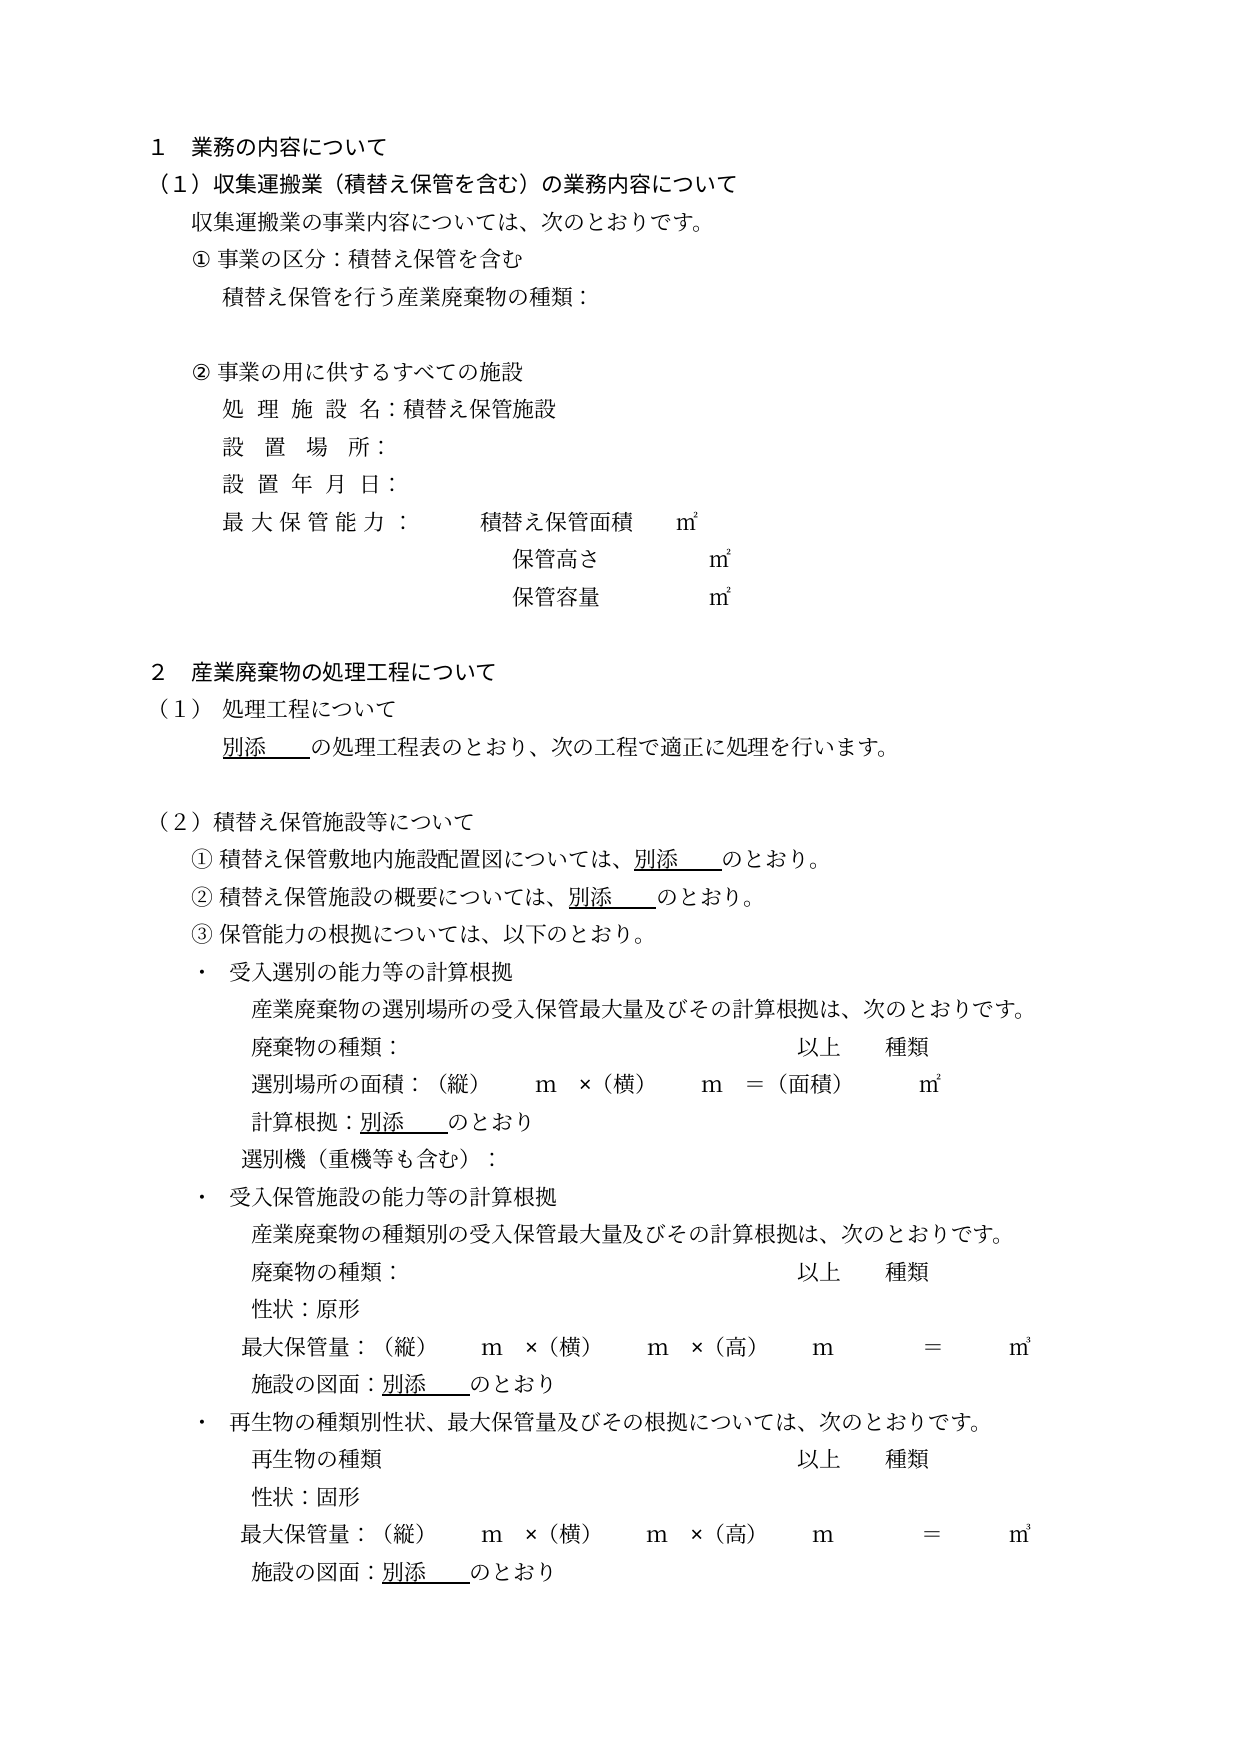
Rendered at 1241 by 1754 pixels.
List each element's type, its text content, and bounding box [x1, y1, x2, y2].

list 受入選別の能力等の計算根拠 [191, 952, 1092, 989]
text ② 事業の用に供するすべての施設 [148, 352, 1092, 389]
text 性状：固形 [229, 1477, 1092, 1514]
text 廃棄物の種類： 以上 種類 [229, 1027, 1092, 1064]
text 設置年月日： [223, 464, 1092, 502]
list 受入保管施設の能力等の計算根拠 [191, 1177, 1092, 1214]
text 産業廃棄物の種類別の受入保管最大量及びその計算根拠は、次のとおりです。 [229, 1214, 1092, 1252]
text 最大保管量：（縦） ｍ ×（横） ｍ ×（高） ｍ ＝ ㎥ [191, 1327, 1092, 1364]
text ２ 産業廃棄物の処理工程について [148, 652, 1092, 689]
text 別添 の処理工程表のとおり、次の工程で適正に処理を行います。 [223, 727, 1092, 764]
text 産業廃棄物の選別場所の受入保管最大量及びその計算根拠は、次のとおりです。 [229, 989, 1092, 1027]
text 再生物の種類 以上 種類 [229, 1439, 1092, 1477]
text 収集運搬業の事業内容については、次のとおりです。 [148, 202, 1092, 239]
text 施設の図面：別添 のとおり [229, 1552, 1092, 1589]
list 処理工程について [148, 689, 1092, 727]
text 処理施設名：積替え保管施設 [223, 389, 1092, 427]
text 選別場所の面積：（縦） ｍ ×（横） ｍ ＝（面積） ㎡ [229, 1064, 1092, 1102]
text 設置場所： [223, 427, 1092, 464]
text ③ 保管能力の根拠については、以下のとおり。 [148, 914, 1092, 952]
text ① 積替え保管敷地内施設配置図については、別添 のとおり。 [148, 839, 1092, 877]
text 保管容量 ㎡ [223, 577, 1092, 614]
list 再生物の種類別性状、最大保管量及びその根拠については、次のとおりです。 [191, 1402, 1092, 1439]
text 施設の図面：別添 のとおり [229, 1364, 1092, 1402]
text 選別機（重機等も含む）： [148, 1139, 1092, 1177]
text 最大保管能力： 積替え保管面積 ㎡ [223, 502, 1092, 539]
text ① 事業の区分：積替え保管を含む [148, 239, 1092, 277]
text 保管高さ ㎡ [223, 539, 1092, 577]
text １ 業務の内容について [148, 127, 1092, 164]
text 最大保管量：（縦） ｍ ×（横） ｍ ×（高） ｍ ＝ ㎥ [229, 1514, 1092, 1552]
text （１）収集運搬業（積替え保管を含む）の業務内容について [148, 164, 1092, 202]
text 廃棄物の種類： 以上 種類 [229, 1252, 1092, 1289]
text ② 積替え保管施設の概要については、別添 のとおり。 [148, 877, 1092, 914]
text 積替え保管を行う産業廃棄物の種類： [223, 277, 1092, 314]
text 性状：原形 [229, 1289, 1092, 1327]
text （２）積替え保管施設等について [148, 802, 1092, 839]
text 計算根拠：別添 のとおり [229, 1102, 1092, 1139]
